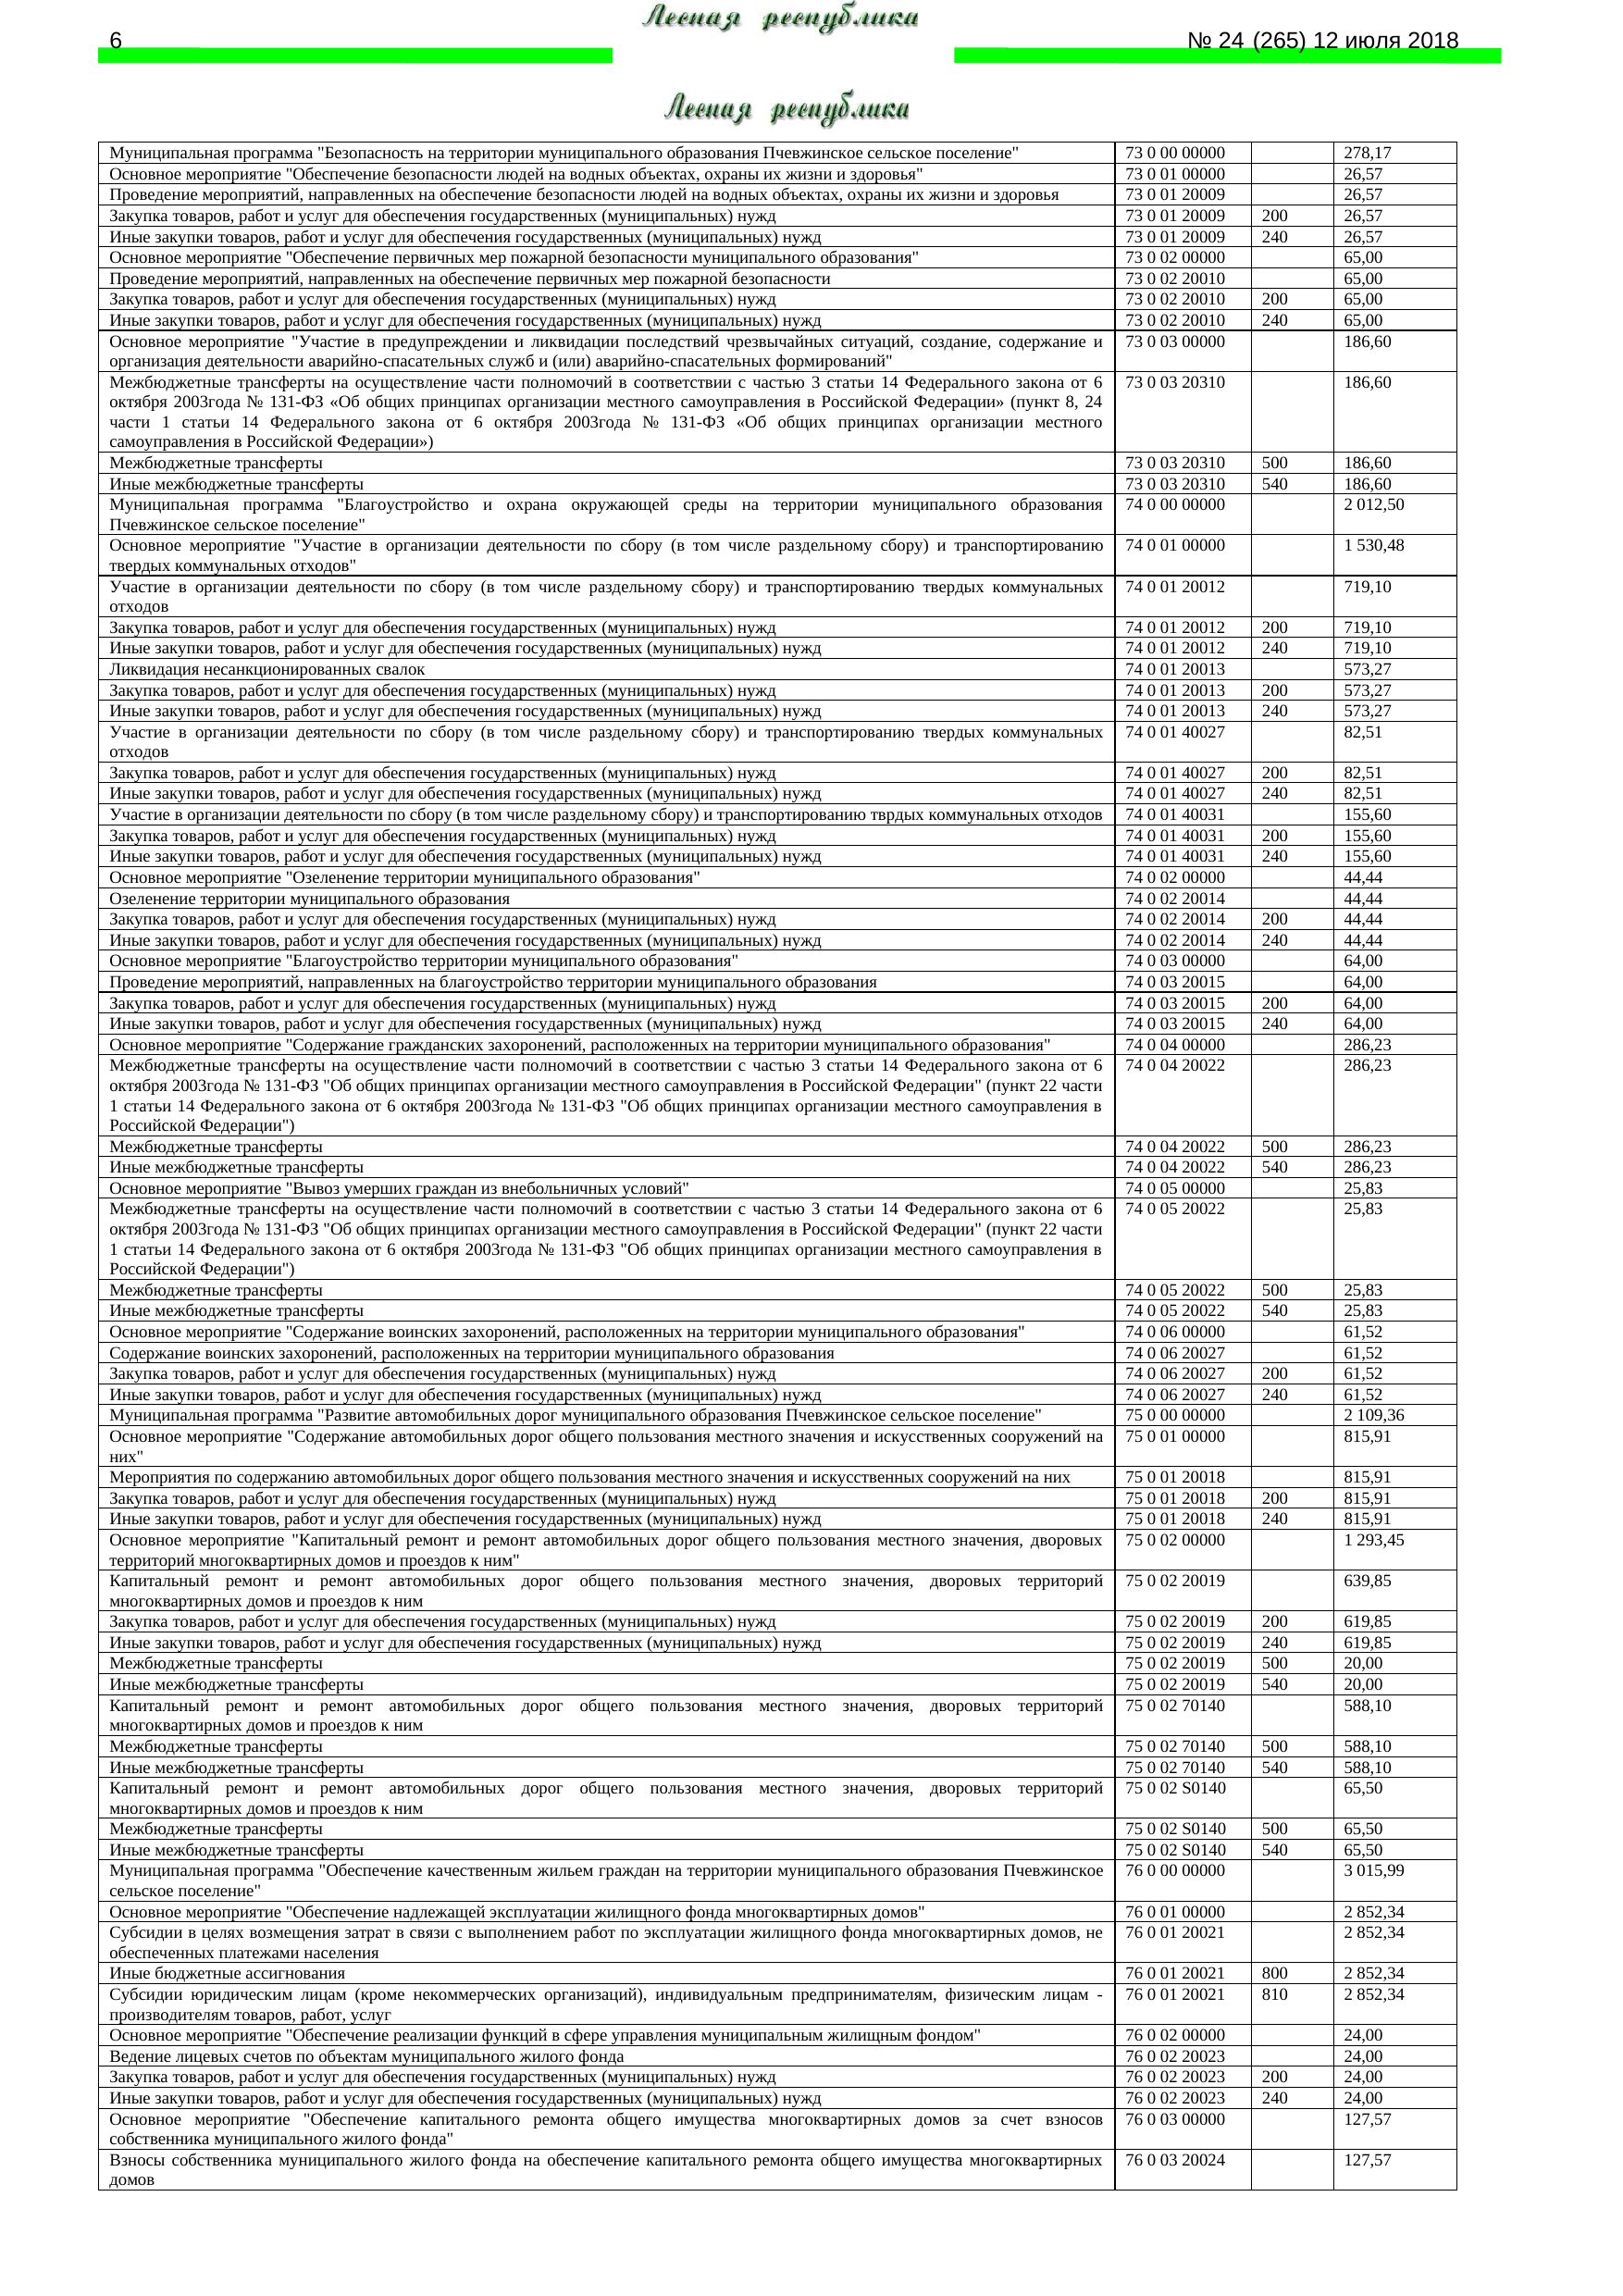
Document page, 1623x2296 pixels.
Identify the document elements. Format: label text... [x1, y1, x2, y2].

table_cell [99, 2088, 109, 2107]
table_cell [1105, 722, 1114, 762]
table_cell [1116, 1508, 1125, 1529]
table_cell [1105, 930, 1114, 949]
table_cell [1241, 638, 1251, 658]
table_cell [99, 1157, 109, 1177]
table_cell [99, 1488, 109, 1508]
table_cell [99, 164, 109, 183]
table_cell [1252, 1178, 1262, 1198]
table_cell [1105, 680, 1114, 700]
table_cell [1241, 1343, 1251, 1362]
table_cell 75 0 01 00000 [1116, 1426, 1251, 1466]
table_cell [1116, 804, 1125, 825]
table_cell [1323, 1035, 1333, 1054]
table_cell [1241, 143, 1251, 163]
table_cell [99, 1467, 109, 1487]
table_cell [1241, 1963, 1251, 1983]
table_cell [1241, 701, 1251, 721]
table_cell 286,23 [1334, 1055, 1456, 1136]
table_cell 810 [1252, 1984, 1333, 2024]
table_cell [1323, 1405, 1333, 1425]
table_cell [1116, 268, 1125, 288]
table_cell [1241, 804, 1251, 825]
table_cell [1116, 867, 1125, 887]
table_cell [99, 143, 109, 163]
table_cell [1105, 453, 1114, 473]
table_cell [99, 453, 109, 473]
table_cell 186,60 [1334, 331, 1456, 371]
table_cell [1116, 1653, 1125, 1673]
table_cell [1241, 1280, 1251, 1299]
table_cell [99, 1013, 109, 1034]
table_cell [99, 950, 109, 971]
table_cell 76 0 03 00000 [1116, 2109, 1251, 2149]
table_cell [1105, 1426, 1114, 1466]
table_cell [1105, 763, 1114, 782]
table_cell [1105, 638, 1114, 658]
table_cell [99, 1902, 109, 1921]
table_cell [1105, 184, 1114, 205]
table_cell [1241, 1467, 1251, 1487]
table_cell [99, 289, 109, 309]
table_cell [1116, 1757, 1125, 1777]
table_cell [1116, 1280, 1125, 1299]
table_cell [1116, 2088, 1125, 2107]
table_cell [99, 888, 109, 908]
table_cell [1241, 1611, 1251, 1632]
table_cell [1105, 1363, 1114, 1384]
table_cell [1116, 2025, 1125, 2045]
table_cell 74 0 05 20022 [1116, 1198, 1251, 1279]
table_cell [1323, 1178, 1333, 1198]
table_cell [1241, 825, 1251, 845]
table_cell [1252, 2150, 1333, 2190]
table_cell [1252, 1778, 1333, 1818]
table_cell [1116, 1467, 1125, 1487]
table_cell 75 0 02 S0140 [1116, 1778, 1251, 1818]
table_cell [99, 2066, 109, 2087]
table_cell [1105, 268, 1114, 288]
table_cell [1252, 1322, 1262, 1341]
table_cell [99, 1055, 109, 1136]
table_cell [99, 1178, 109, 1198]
table_cell [1323, 2046, 1333, 2066]
table_cell 1 293,45 [1334, 1530, 1456, 1570]
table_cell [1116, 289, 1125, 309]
table_cell [1323, 1322, 1333, 1341]
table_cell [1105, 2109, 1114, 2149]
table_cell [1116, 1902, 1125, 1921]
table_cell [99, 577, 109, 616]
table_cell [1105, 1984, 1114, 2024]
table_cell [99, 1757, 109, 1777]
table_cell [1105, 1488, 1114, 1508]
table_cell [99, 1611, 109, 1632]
table_cell [1323, 1467, 1333, 1487]
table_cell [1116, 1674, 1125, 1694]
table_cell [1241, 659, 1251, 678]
table_cell 74 0 04 20022 [1116, 1055, 1251, 1136]
table_cell [1252, 535, 1333, 575]
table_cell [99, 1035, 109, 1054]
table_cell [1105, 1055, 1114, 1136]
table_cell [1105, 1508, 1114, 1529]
table_cell 815,91 [1334, 1426, 1456, 1466]
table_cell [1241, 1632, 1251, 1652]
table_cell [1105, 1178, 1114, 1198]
table_cell [1323, 1902, 1333, 1921]
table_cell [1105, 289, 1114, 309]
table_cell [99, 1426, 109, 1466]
table_cell [1252, 1198, 1333, 1279]
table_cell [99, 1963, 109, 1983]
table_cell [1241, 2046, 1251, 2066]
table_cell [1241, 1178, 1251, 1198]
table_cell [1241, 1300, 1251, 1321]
table_cell [1323, 143, 1333, 163]
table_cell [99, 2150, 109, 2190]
table_cell [1252, 2025, 1262, 2045]
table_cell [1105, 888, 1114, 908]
table_cell [1252, 1922, 1333, 1962]
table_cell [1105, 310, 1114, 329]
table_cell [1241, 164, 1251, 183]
table_cell [1323, 2025, 1333, 2045]
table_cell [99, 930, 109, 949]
table_cell 127,57 [1334, 2150, 1456, 2190]
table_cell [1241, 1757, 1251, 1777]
table_cell 639,85 [1334, 1570, 1456, 1610]
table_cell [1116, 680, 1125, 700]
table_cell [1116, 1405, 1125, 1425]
table_cell [1252, 804, 1262, 825]
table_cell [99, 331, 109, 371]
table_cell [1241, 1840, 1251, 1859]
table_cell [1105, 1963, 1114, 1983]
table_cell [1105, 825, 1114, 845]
table_cell [1323, 247, 1333, 267]
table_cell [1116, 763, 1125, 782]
table_cell [1252, 143, 1262, 163]
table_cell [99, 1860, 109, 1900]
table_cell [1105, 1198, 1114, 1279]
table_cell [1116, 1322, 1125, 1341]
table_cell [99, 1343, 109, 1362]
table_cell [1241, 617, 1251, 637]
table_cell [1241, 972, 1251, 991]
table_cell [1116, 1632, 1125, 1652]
table_cell [1252, 1902, 1262, 1921]
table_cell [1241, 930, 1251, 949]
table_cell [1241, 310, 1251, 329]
table_cell [1252, 867, 1262, 887]
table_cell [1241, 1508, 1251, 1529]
table_cell 719,10 [1334, 577, 1456, 616]
table_cell [1252, 1860, 1333, 1900]
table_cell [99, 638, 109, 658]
picture [641, 0, 918, 36]
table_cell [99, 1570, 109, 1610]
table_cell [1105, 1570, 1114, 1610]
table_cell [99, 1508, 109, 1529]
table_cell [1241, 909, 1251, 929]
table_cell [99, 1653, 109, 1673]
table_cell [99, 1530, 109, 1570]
table_cell [1252, 331, 1333, 371]
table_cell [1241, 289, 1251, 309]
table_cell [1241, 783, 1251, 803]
table_cell 25,83 [1334, 1198, 1456, 1279]
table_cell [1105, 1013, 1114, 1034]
table_cell [1252, 1695, 1333, 1735]
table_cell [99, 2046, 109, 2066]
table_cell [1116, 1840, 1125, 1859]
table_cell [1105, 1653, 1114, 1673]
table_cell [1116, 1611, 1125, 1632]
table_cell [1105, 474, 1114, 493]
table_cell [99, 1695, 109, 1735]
table_cell [1323, 184, 1333, 205]
table_cell 76 0 00 00000 [1116, 1860, 1251, 1900]
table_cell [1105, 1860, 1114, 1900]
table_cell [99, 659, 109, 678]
table_cell [1323, 972, 1333, 991]
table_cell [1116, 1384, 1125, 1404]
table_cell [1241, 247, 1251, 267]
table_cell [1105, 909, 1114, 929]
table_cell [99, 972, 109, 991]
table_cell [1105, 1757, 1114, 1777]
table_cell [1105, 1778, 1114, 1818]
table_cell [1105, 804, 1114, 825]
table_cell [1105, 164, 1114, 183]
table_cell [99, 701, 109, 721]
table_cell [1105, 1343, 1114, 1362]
table_cell [1323, 164, 1333, 183]
table_cell [1323, 867, 1333, 887]
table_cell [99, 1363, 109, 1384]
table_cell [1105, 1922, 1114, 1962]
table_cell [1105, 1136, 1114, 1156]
table_cell [1252, 1035, 1262, 1054]
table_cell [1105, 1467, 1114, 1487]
table_cell [1252, 2046, 1262, 2066]
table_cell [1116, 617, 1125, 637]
table_cell [1252, 2109, 1333, 2149]
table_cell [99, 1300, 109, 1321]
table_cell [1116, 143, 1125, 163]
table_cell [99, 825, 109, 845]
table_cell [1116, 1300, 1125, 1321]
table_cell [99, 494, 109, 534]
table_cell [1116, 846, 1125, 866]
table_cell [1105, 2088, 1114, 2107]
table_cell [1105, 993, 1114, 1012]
table_cell [1252, 1055, 1333, 1136]
table_cell [1252, 372, 1333, 452]
table_cell [1252, 184, 1262, 205]
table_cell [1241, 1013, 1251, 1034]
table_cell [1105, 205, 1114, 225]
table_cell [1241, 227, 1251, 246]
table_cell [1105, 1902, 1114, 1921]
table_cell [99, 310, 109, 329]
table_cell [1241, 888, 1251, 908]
table_cell [1252, 494, 1333, 534]
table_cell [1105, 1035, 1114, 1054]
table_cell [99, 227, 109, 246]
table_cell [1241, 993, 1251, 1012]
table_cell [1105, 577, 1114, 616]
table_cell 74 0 01 00000 [1116, 535, 1251, 575]
table_cell [1323, 1343, 1333, 1362]
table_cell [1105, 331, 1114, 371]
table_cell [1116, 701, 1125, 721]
table_cell [1252, 1343, 1262, 1362]
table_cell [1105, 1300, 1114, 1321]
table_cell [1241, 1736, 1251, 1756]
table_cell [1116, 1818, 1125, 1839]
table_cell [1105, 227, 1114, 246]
table_cell 75 0 02 70140 [1116, 1695, 1251, 1735]
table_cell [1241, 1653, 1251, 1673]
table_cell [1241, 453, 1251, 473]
table_cell 74 0 01 40027 [1116, 722, 1251, 762]
table_cell [1252, 972, 1262, 991]
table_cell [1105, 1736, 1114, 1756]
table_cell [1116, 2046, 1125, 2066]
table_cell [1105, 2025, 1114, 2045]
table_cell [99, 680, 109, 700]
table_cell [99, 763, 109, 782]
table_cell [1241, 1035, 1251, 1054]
table_cell [1323, 950, 1333, 971]
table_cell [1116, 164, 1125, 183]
table_cell 74 0 01 20012 [1116, 577, 1251, 616]
table_cell [1323, 268, 1333, 288]
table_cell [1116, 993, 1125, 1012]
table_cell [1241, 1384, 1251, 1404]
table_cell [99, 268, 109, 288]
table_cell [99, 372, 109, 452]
table_cell 76 0 01 20021 [1116, 1984, 1251, 2024]
table_cell 75 0 02 20019 [1116, 1570, 1251, 1610]
table_cell 127,57 [1334, 2109, 1456, 2149]
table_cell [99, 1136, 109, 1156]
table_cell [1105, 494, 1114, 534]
table_cell [1252, 577, 1333, 616]
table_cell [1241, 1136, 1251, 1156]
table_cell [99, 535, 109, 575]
table_cell [1252, 722, 1333, 762]
table_cell 73 0 03 20310 [1116, 372, 1251, 452]
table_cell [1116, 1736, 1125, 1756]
table_cell [1252, 1570, 1333, 1610]
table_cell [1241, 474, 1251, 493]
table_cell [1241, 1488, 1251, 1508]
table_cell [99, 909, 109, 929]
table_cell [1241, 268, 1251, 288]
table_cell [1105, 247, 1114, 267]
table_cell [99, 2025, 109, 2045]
table_cell 186,60 [1334, 372, 1456, 452]
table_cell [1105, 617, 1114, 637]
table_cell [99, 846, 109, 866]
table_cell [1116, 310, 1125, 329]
table_cell 1 530,48 [1334, 535, 1456, 575]
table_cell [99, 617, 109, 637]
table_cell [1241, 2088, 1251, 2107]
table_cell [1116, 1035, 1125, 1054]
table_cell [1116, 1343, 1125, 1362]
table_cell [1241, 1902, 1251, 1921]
table_cell [1252, 164, 1262, 183]
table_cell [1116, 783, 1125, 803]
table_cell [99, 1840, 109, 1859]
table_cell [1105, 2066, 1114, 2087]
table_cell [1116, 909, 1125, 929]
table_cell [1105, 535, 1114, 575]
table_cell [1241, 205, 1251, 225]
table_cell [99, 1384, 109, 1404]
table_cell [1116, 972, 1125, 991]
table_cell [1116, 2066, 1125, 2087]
table_cell 76 0 01 20021 [1116, 1922, 1251, 1962]
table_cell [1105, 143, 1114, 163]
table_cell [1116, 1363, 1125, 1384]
table_cell [1252, 950, 1262, 971]
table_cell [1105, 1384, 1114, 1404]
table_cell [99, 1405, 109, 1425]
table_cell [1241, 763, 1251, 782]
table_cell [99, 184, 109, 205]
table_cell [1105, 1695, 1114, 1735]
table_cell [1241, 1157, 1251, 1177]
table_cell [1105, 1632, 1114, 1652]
table_cell [1252, 888, 1262, 908]
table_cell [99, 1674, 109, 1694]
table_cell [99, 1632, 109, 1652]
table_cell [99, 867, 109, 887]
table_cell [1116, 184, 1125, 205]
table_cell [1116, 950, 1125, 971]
table_cell [1252, 1467, 1262, 1487]
table_cell [1252, 659, 1262, 678]
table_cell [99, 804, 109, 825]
table_cell [1252, 268, 1262, 288]
table_cell [1323, 659, 1333, 678]
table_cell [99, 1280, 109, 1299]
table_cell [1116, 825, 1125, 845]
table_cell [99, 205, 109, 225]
table_cell 74 0 00 00000 [1116, 494, 1251, 534]
table_cell 588,10 [1334, 1695, 1456, 1735]
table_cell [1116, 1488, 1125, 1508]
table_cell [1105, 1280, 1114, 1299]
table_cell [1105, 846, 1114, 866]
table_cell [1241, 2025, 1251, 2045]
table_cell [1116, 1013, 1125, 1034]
table_cell 3 015,99 [1334, 1860, 1456, 1900]
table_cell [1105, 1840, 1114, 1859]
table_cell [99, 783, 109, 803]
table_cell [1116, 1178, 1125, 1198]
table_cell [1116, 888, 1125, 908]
table_cell [1323, 804, 1333, 825]
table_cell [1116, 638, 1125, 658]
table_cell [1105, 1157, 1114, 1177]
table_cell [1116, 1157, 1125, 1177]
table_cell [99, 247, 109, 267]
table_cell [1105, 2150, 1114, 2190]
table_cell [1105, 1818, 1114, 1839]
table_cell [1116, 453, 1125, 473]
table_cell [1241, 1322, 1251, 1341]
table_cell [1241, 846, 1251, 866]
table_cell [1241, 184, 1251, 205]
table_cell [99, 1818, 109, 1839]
table_cell [1252, 1426, 1333, 1466]
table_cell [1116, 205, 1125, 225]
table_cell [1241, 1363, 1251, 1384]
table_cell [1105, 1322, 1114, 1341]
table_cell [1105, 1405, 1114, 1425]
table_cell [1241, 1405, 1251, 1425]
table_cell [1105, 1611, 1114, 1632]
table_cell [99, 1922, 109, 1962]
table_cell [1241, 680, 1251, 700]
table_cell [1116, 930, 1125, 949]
table_cell 76 0 03 20024 [1116, 2150, 1251, 2190]
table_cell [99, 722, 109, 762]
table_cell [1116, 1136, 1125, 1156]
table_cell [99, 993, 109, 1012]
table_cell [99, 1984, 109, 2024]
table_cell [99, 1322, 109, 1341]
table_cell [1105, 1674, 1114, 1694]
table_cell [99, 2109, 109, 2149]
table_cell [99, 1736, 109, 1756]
table_cell 2 012,50 [1334, 494, 1456, 534]
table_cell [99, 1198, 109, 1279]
table_cell [1252, 1530, 1333, 1570]
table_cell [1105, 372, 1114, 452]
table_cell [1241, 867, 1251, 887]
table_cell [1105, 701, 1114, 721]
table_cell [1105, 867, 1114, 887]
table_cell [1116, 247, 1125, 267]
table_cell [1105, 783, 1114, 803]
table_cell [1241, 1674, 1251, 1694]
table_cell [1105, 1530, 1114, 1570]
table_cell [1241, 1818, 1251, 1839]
table_cell [1323, 888, 1333, 908]
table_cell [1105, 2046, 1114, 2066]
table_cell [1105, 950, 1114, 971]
picture [663, 88, 909, 130]
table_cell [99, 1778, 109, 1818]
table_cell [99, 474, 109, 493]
table_cell [1252, 247, 1262, 267]
table_cell 65,50 [1334, 1778, 1456, 1818]
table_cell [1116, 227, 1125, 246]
table_cell 2 852,34 [1334, 1922, 1456, 1962]
table_cell 82,51 [1334, 722, 1456, 762]
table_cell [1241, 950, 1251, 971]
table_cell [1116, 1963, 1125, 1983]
table_cell [1252, 1405, 1262, 1425]
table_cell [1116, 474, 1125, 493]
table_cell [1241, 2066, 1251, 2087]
table_cell 2 852,34 [1334, 1984, 1456, 2024]
table_cell 75 0 02 00000 [1116, 1530, 1251, 1570]
table_cell 73 0 03 00000 [1116, 331, 1251, 371]
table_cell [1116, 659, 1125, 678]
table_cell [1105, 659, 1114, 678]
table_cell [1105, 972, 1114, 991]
